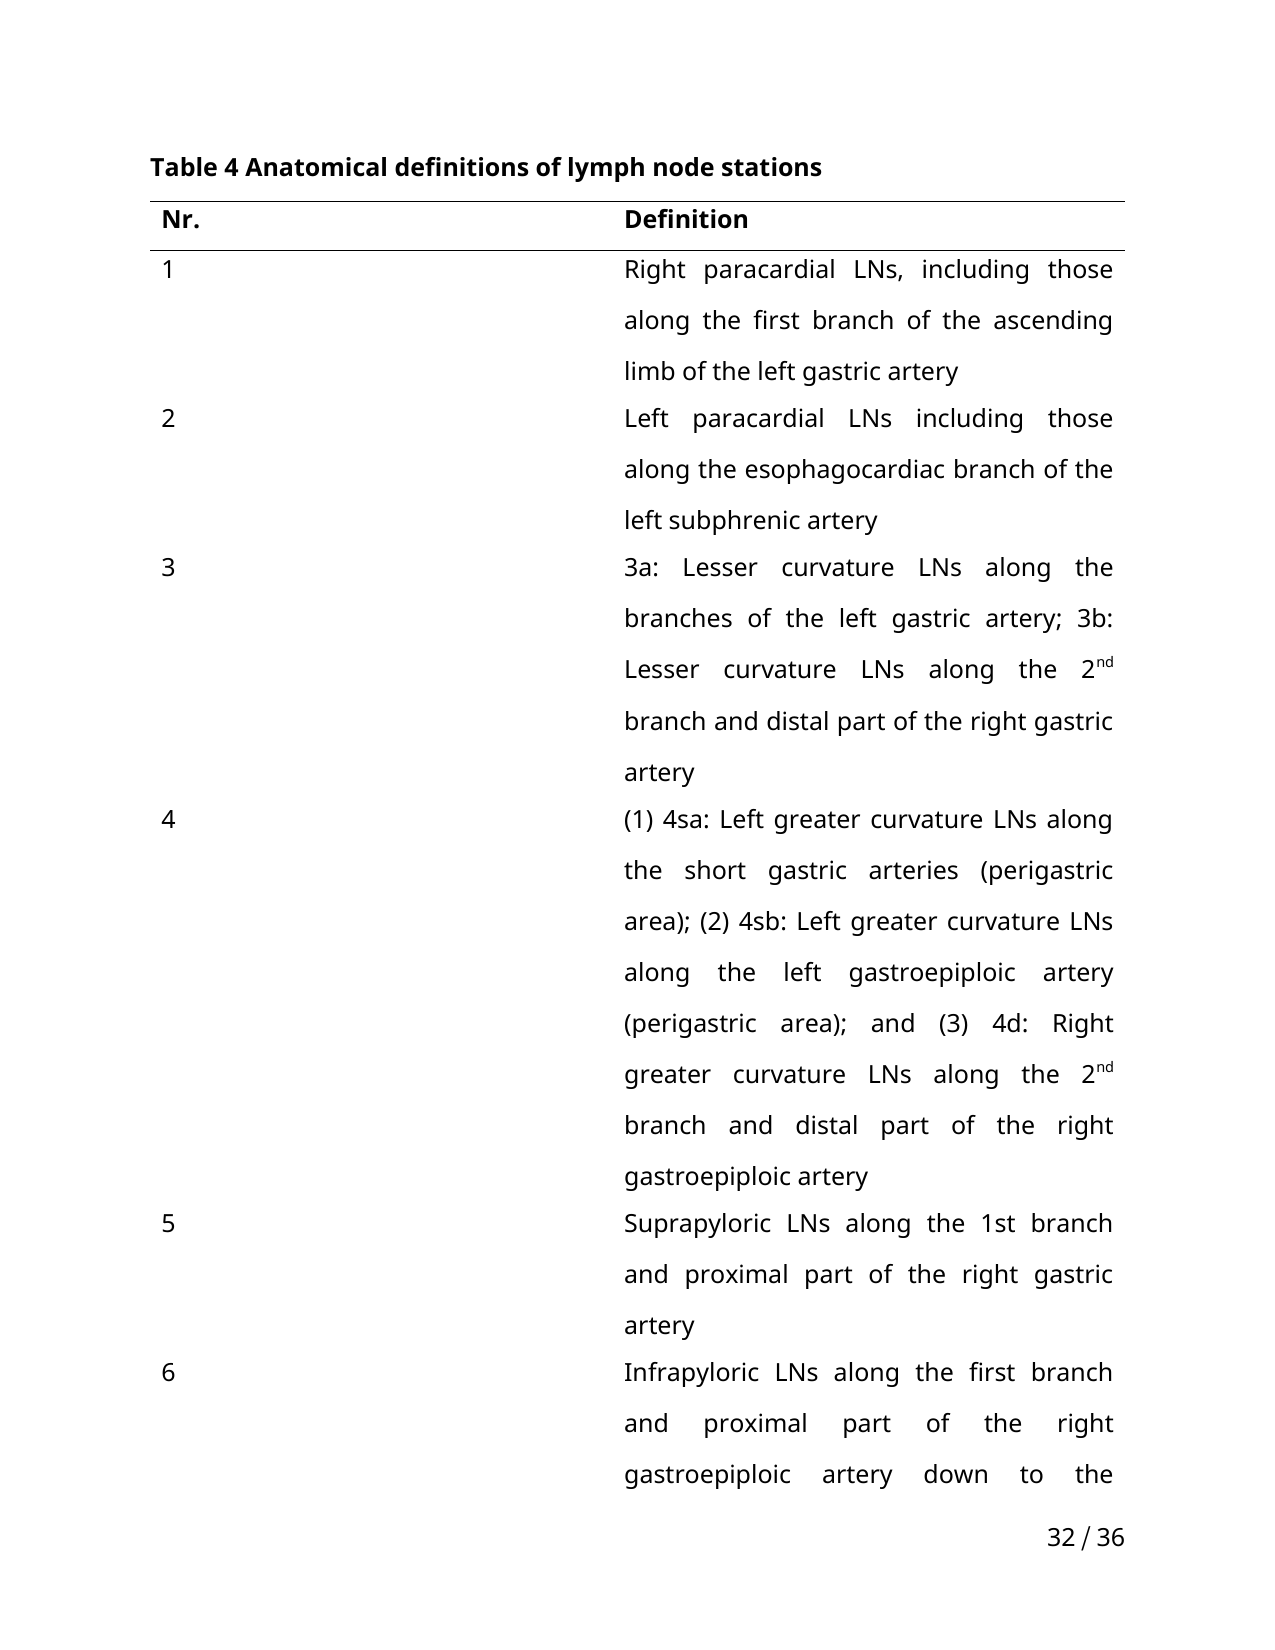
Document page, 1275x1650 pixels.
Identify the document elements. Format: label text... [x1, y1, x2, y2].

table_cell 3a: Lesser curvature LNs along the branches of the left gastric artery; 3b: Lesser curvature LNs along the 2nd branch and distal part of the right gastric artery [613, 550, 1125, 801]
table_cell (1) 4sa: Left greater curvature LNs along the short gastric arteries (perigastric area); (2) 4sb: Left greater curvature LNs along the left gastroepiploic artery (perigastric area); and (3) 4d: Right greater curvature LNs along the 2nd branch and distal part of the right gastroepiploic artery [613, 801, 1125, 1206]
table_cell Right paracardial LNs, including those along the first branch of the ascending limb of the left gastric artery [613, 251, 1125, 401]
text Table 4 Anatomical definitions of lymph node stations [150, 150, 1125, 184]
table_header Definition [613, 202, 1125, 250]
table_cell 5 [150, 1206, 613, 1355]
table_cell 6 [150, 1355, 613, 1491]
table_cell 1 [150, 251, 613, 401]
table_cell Left paracardial LNs including those along the esophagocardiac branch of the left subphrenic artery [613, 401, 1125, 550]
table_header Nr. [150, 202, 613, 250]
table_cell 2 [150, 401, 613, 550]
table_cell Suprapyloric LNs along the 1st branch and proximal part of the right gastric artery [613, 1206, 1125, 1355]
table_cell 3 [150, 550, 613, 801]
table_cell 4 [150, 801, 613, 1206]
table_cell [613, 1355, 1125, 1491]
